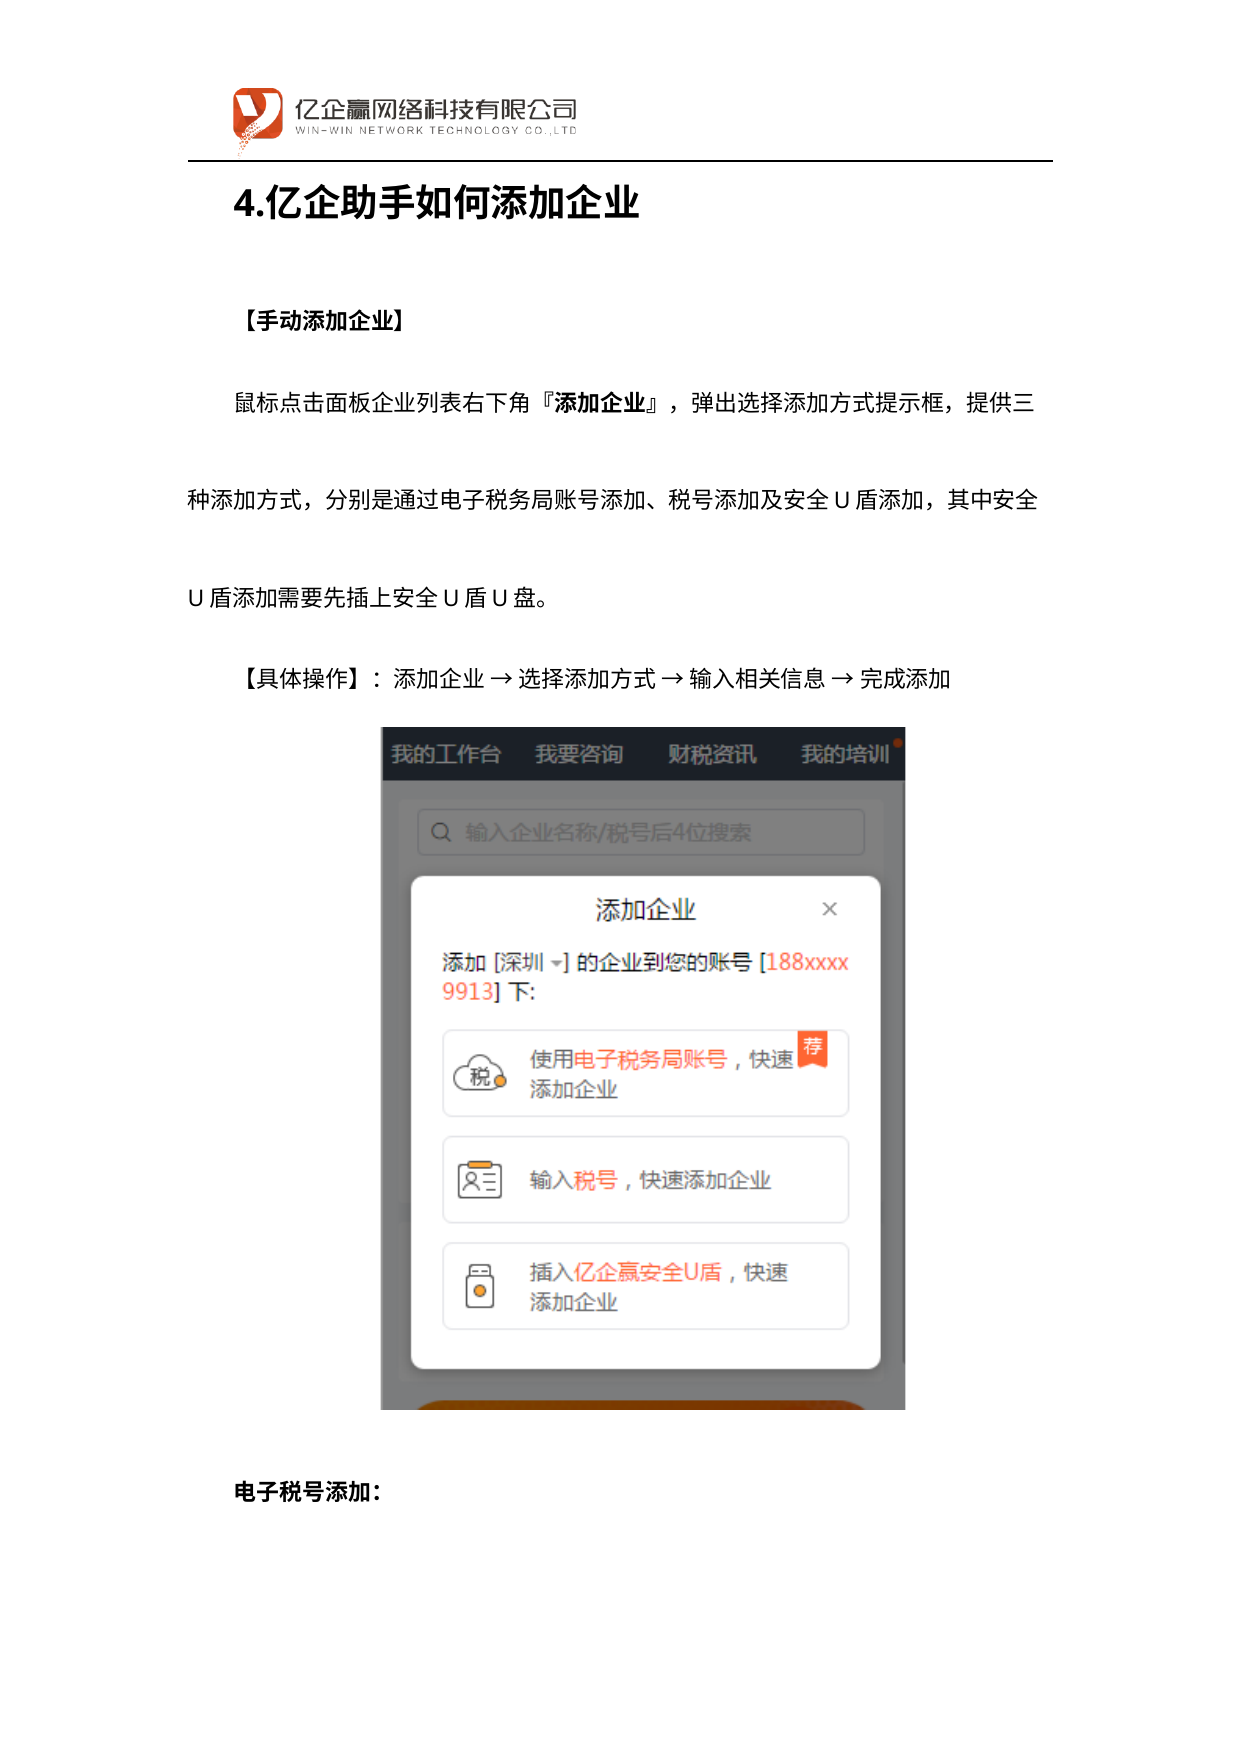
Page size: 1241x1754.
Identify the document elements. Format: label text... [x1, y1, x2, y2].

text 【具体操作】：添加企业 → 选择添加方式 → 输入相关信息 → 完成添加 [187, 645, 1053, 710]
text 鼠标点击面板企业列表右下角『添加企业』，弹出选择添加方式提示框，提供三种添加方式，分别是通过电子税务局账号添加、税号添加及安全U盾添加，其中安全U盾添加需要先插上安全U盾U盘。 [187, 369, 1053, 629]
subtitle 4.亿企助手如何添加企业 [187, 168, 1053, 233]
picture [233, 88, 576, 159]
text 【手动添加企业】 [187, 287, 1053, 352]
picture [380, 727, 906, 1410]
text 电子税号添加： [187, 1458, 1053, 1523]
